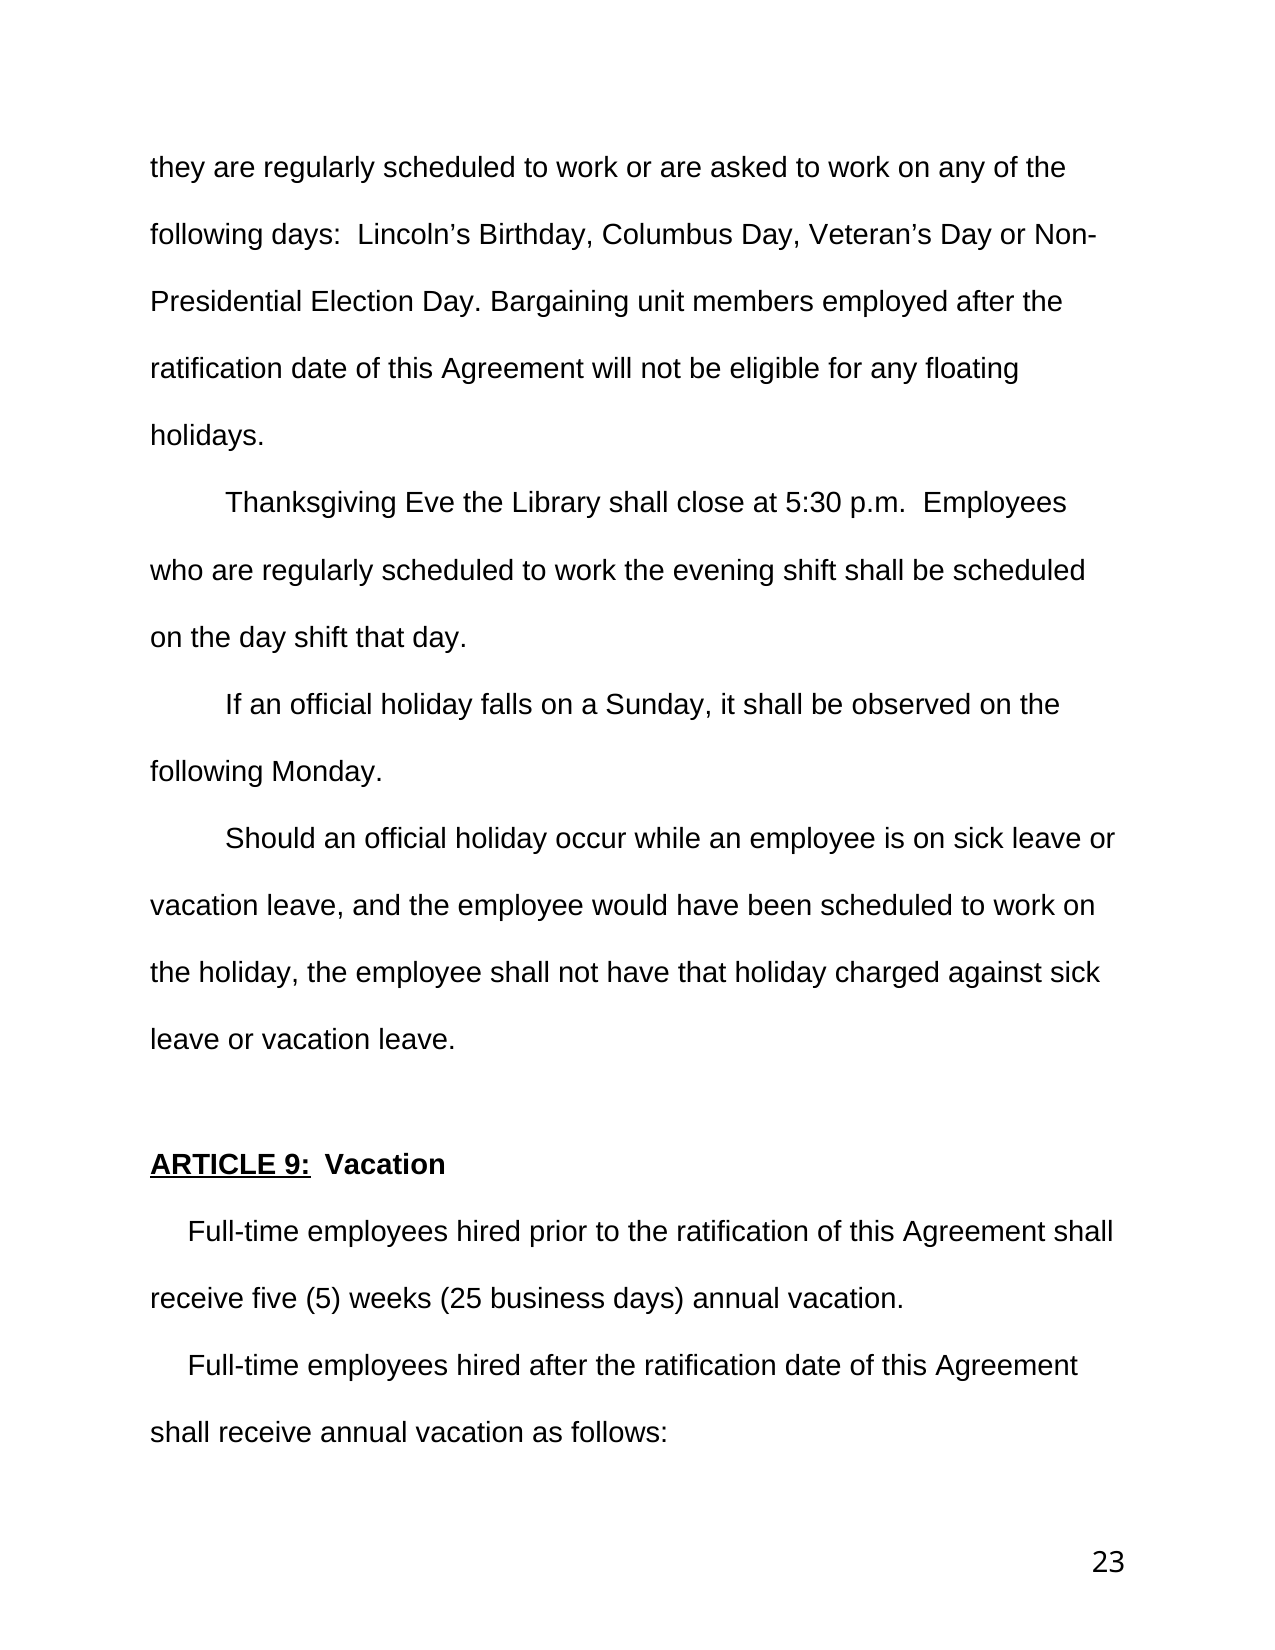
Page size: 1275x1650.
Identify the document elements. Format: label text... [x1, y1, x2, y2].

text ARTICLE 9: Vacation [150, 1147, 1125, 1180]
text Thanksgiving Eve the Library shall close at 5:30 p.m. Employees who are regularly scheduled to work the evening shift shall be scheduled on the day shift that day. [150, 485, 1125, 653]
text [150, 150, 1125, 452]
text Should an official holiday occur while an employee is on sick leave or vacation leave, and the employee would have been scheduled to work on the holiday, the employee shall not have that holiday charged against sick leave or vacation leave. [150, 821, 1125, 1056]
text Full-time employees hired prior to the ratification of this Agreement shall receive five (5) weeks (25 business days) annual vacation. [150, 1214, 1125, 1314]
text If an official holiday falls on a Sunday, it shall be observed on the following Monday. [150, 687, 1125, 787]
text Full-time employees hired after the ratification date of this Agreement shall receive annual vacation as follows: [150, 1348, 1125, 1448]
